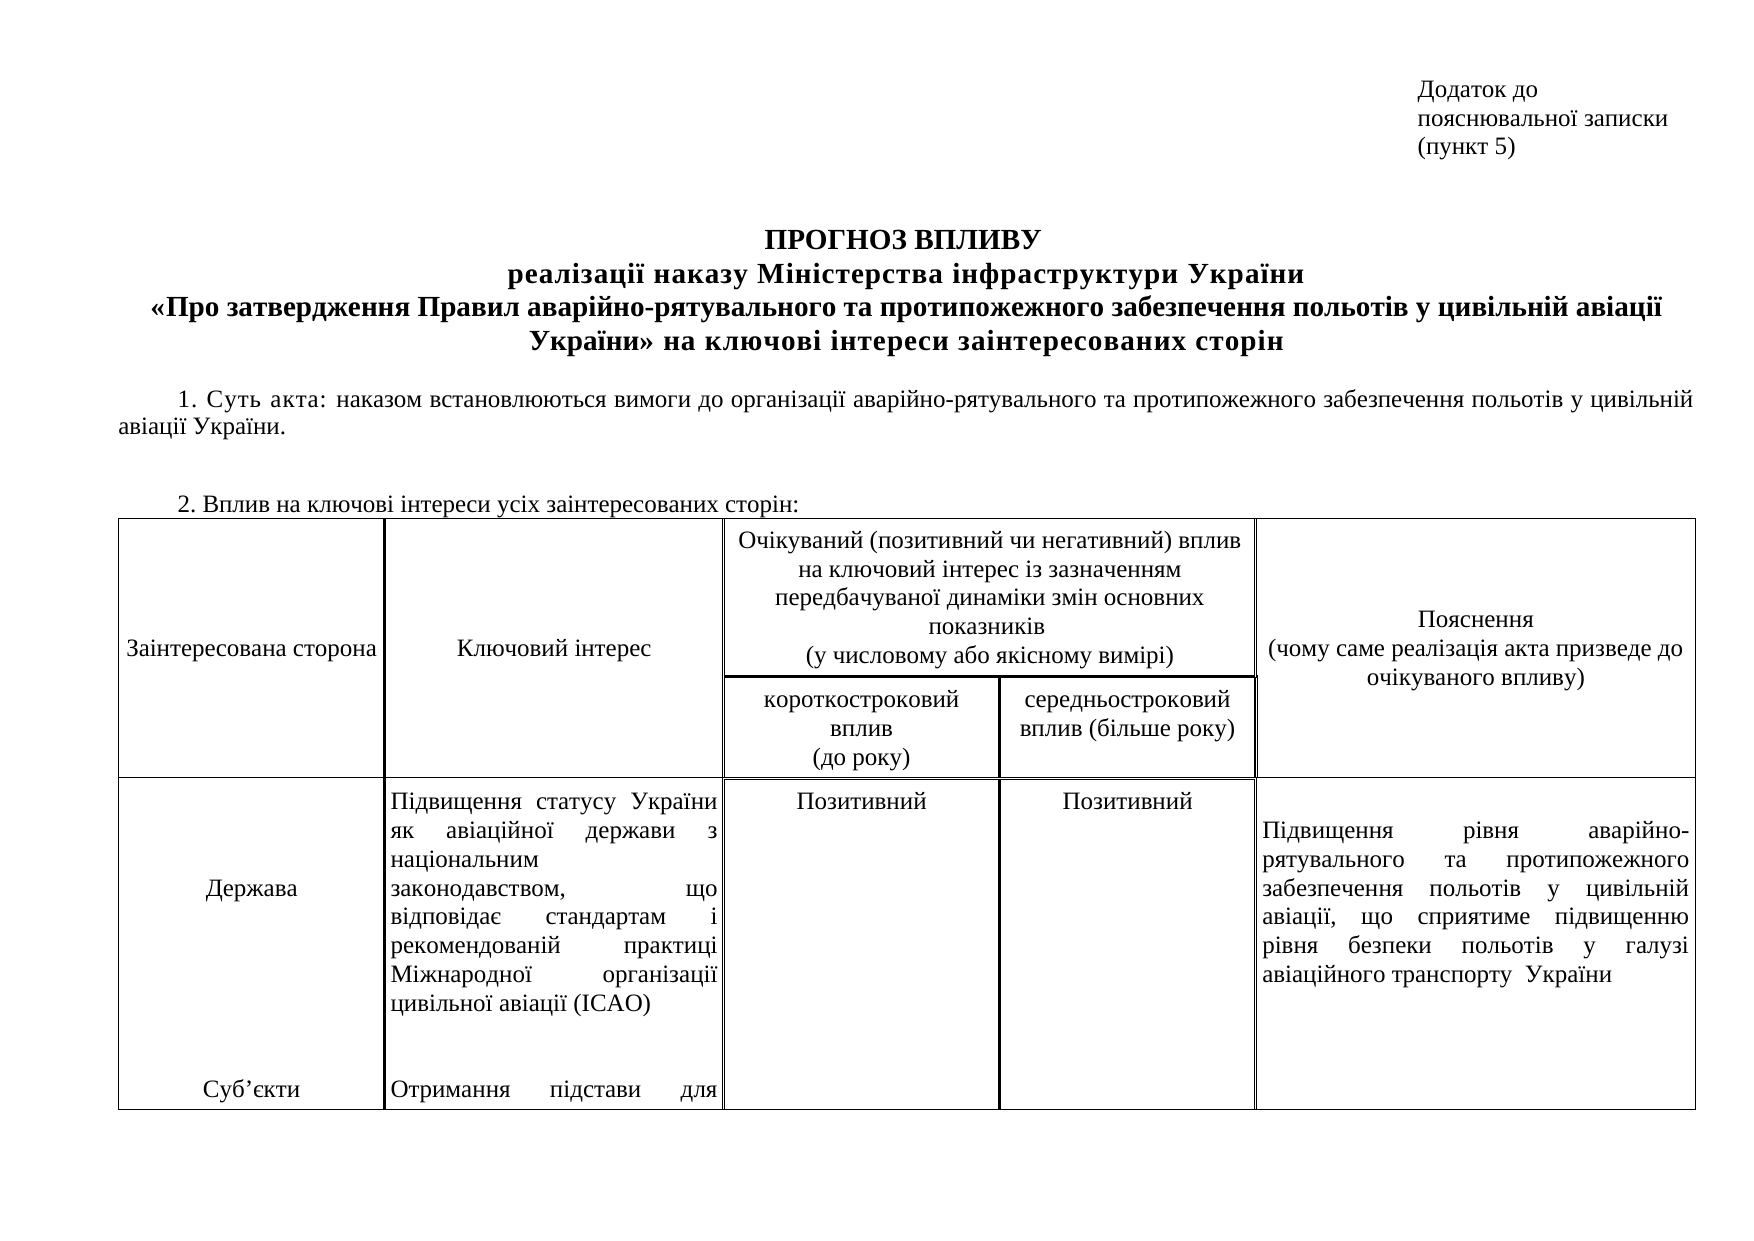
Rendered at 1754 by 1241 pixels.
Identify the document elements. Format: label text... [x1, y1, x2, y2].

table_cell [1001, 780, 1254, 1109]
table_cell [119, 778, 383, 1109]
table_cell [1257, 778, 1695, 1109]
table_cell середньостроковий вплив (більше року) [1001, 678, 1254, 777]
table_header Ключовий інтерес [386, 519, 722, 777]
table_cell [725, 780, 998, 1109]
text 2. Вплив на ключові інтереси усіх заінтересованих сторін: [118, 489, 1695, 518]
table_header Пояснення (чому саме реалізація акта призведе до очікуваного впливу) [1257, 519, 1695, 777]
text ПРОГНОЗ ВПЛИВУ реалізації наказу Міністерства інфраструктури України [118, 222, 1695, 289]
text 1. Суть акта: наказом встановлюються вимоги до організації аварійно-рятувального та протипожежного забезпечення польотів у цивільній авіації України. [118, 385, 1695, 440]
table_header Очікуваний (позитивний чи негативний) вплив на ключовий інтерес із зазначенням передбачуваної динаміки змін основних показників (у числовому або якісному вимірі) [725, 519, 1254, 675]
table_cell короткостроковий вплив (до року) [725, 678, 998, 777]
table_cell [386, 778, 722, 1109]
text «Про затвердження Правил аварійно-рятувального та протипожежного забезпечення польотів у цивільній авіації України» на ключові інтереси заінтересованих сторін [118, 289, 1695, 357]
table_header Заінтересована сторона [119, 519, 383, 777]
